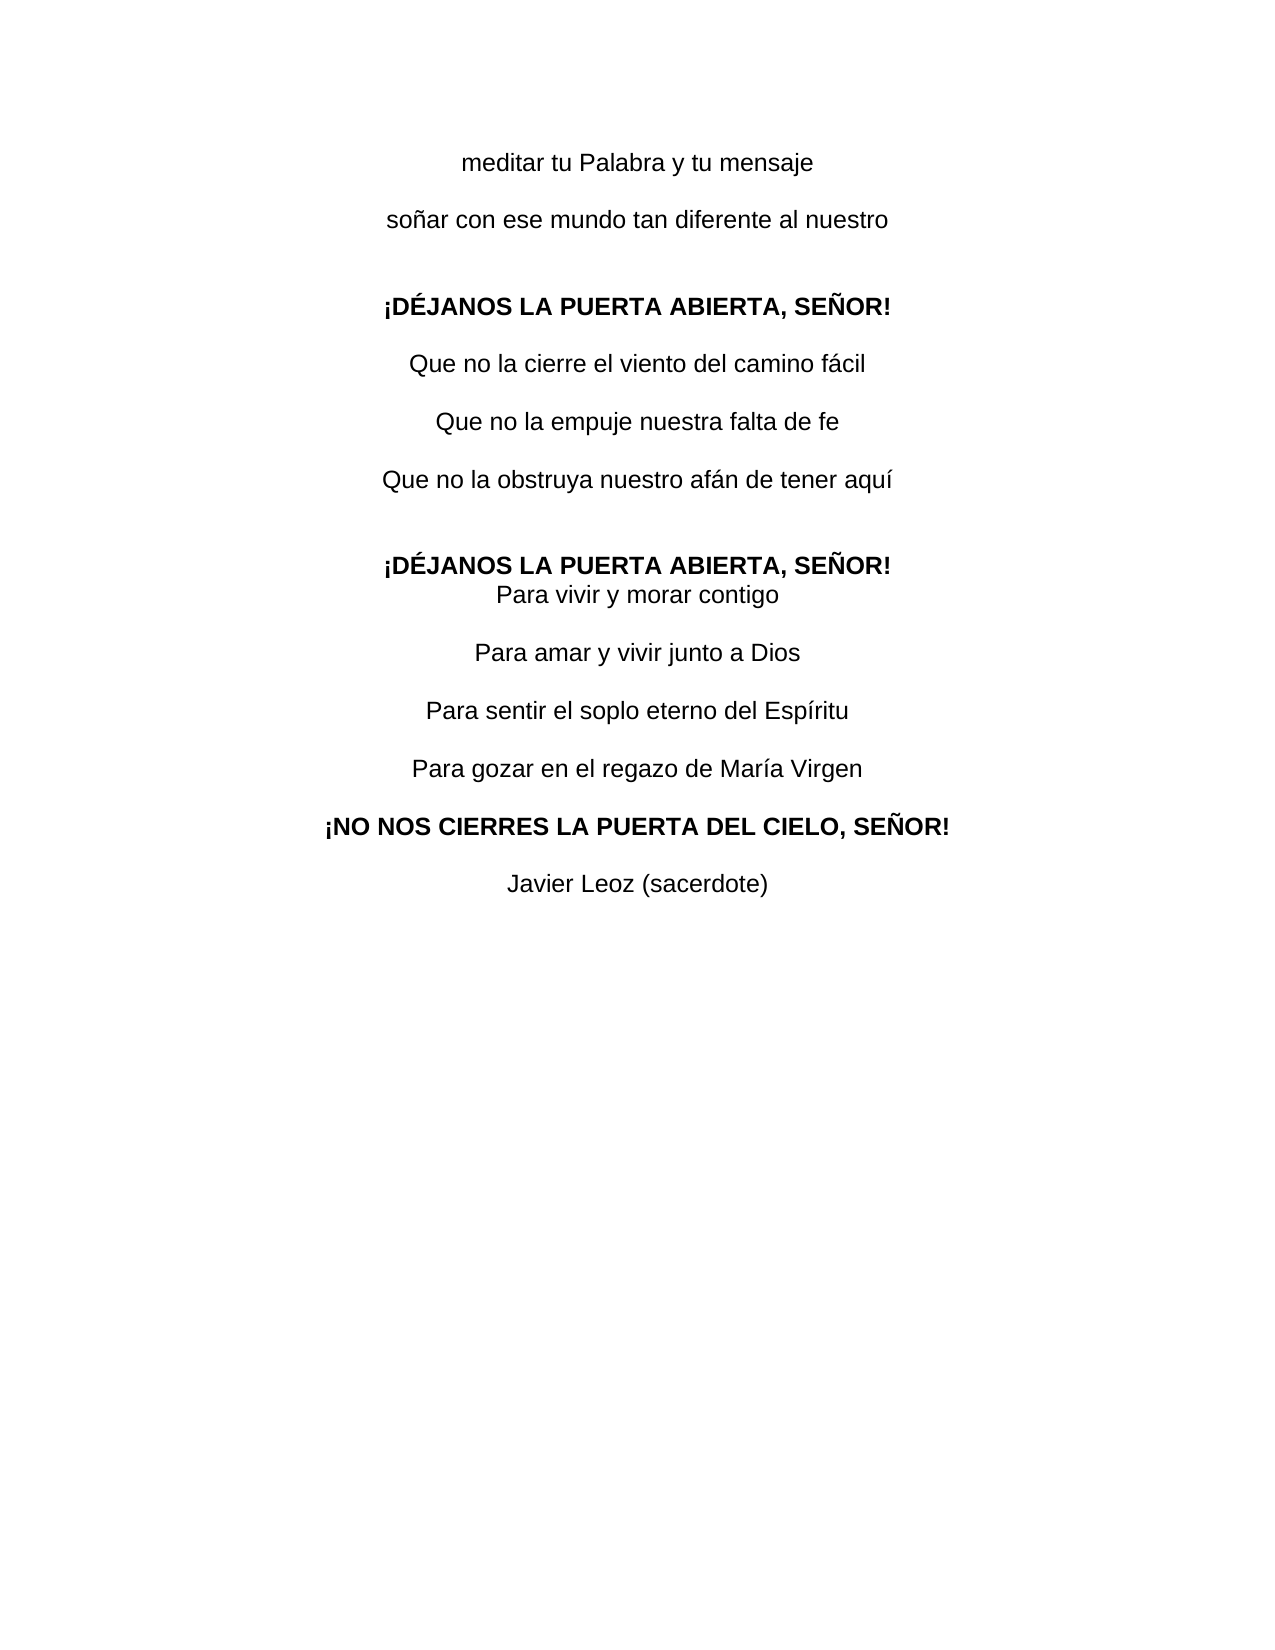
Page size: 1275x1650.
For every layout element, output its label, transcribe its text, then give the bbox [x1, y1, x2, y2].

text Para sentir el soplo eterno del Espíritu [177, 696, 1098, 724]
text ¡DÉJANOS LA PUERTA ABIERTA, SEÑOR! Para vivir y morar contigo [177, 551, 1098, 609]
text ¡NO NOS CIERRES LA PUERTA DEL CIELO, SEÑOR! [177, 812, 1098, 840]
text Para amar y vivir junto a Dios [177, 638, 1098, 667]
text Que no la empuje nuestra falta de fe [177, 407, 1098, 436]
text Para gozar en el regazo de María Virgen [177, 754, 1098, 782]
text Javier Leoz (sacerdote) [177, 869, 1098, 898]
text meditar tu Palabra y tu mensaje [177, 148, 1098, 176]
text Que no la cierre el viento del camino fácil [177, 349, 1098, 378]
text ¡DÉJANOS LA PUERTA ABIERTA, SEÑOR! [177, 291, 1098, 320]
text soñar con ese mundo tan diferente al nuestro [177, 206, 1098, 262]
text Que no la obstruya nuestro afán de tener aquí [177, 465, 1098, 522]
